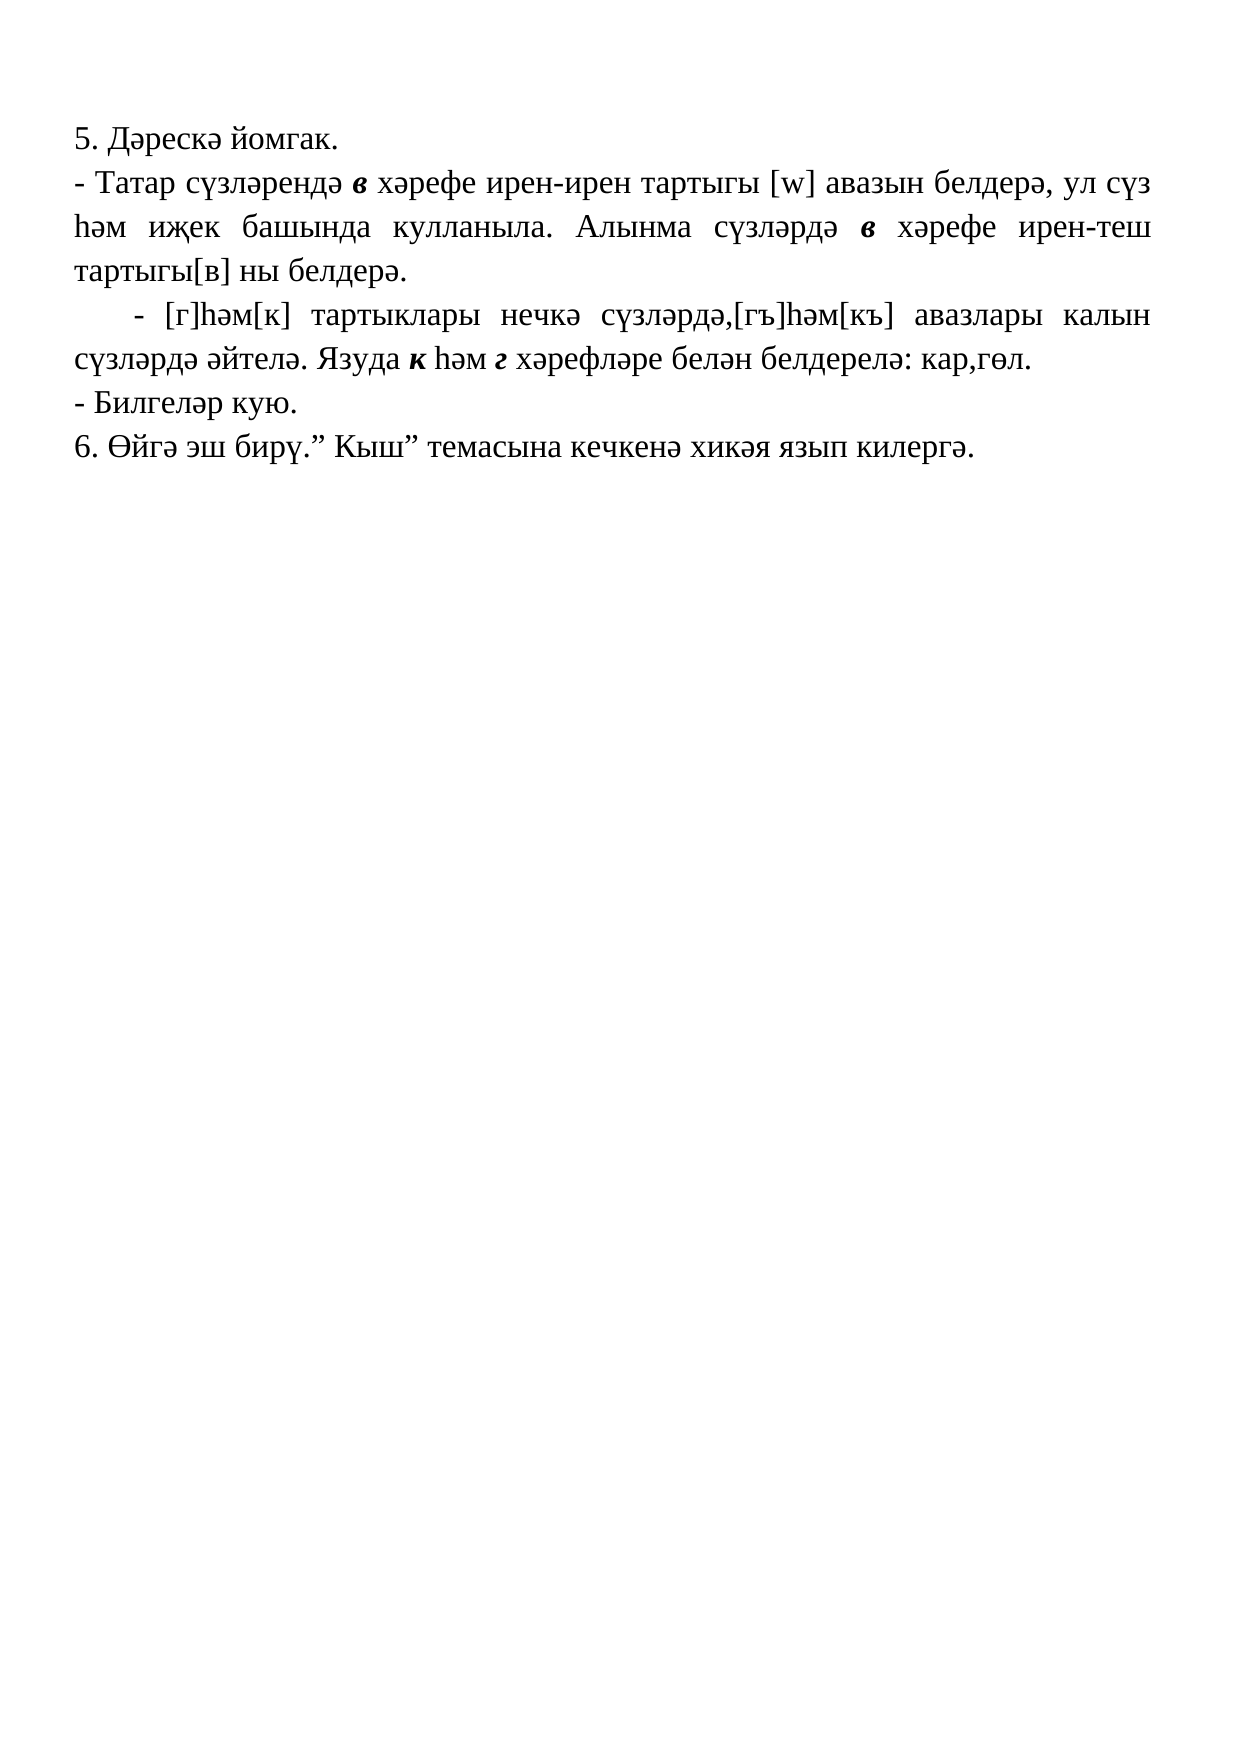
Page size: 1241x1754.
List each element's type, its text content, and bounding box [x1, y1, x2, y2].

text 5. Дәрескә йомгак. [74, 118, 1152, 156]
text - Билгеләр кую. [74, 382, 1152, 421]
text - [г]һәм[к] тартыклары нечкә сүзләрдә,[гъ]һәм[къ] авазлары калын сүзләрдә әйтелә. Язуда к һәм г хәрефләре белән белдерелә: кар,гөл. [74, 294, 1152, 377]
text 6. Өйгә эш бирү.” Кыш” темасына кечкенә хикәя язып килергә. [74, 427, 1152, 465]
text - Татар сүзләрендә в хәрефе ирен-ирен тартыгы [w] авазын белдерә, ул сүз һәм иҗек башында кулланыла. Алынма сүзләрдә в хәрефе ирен-теш тартыгы[в] ны белдерә. [74, 162, 1152, 289]
